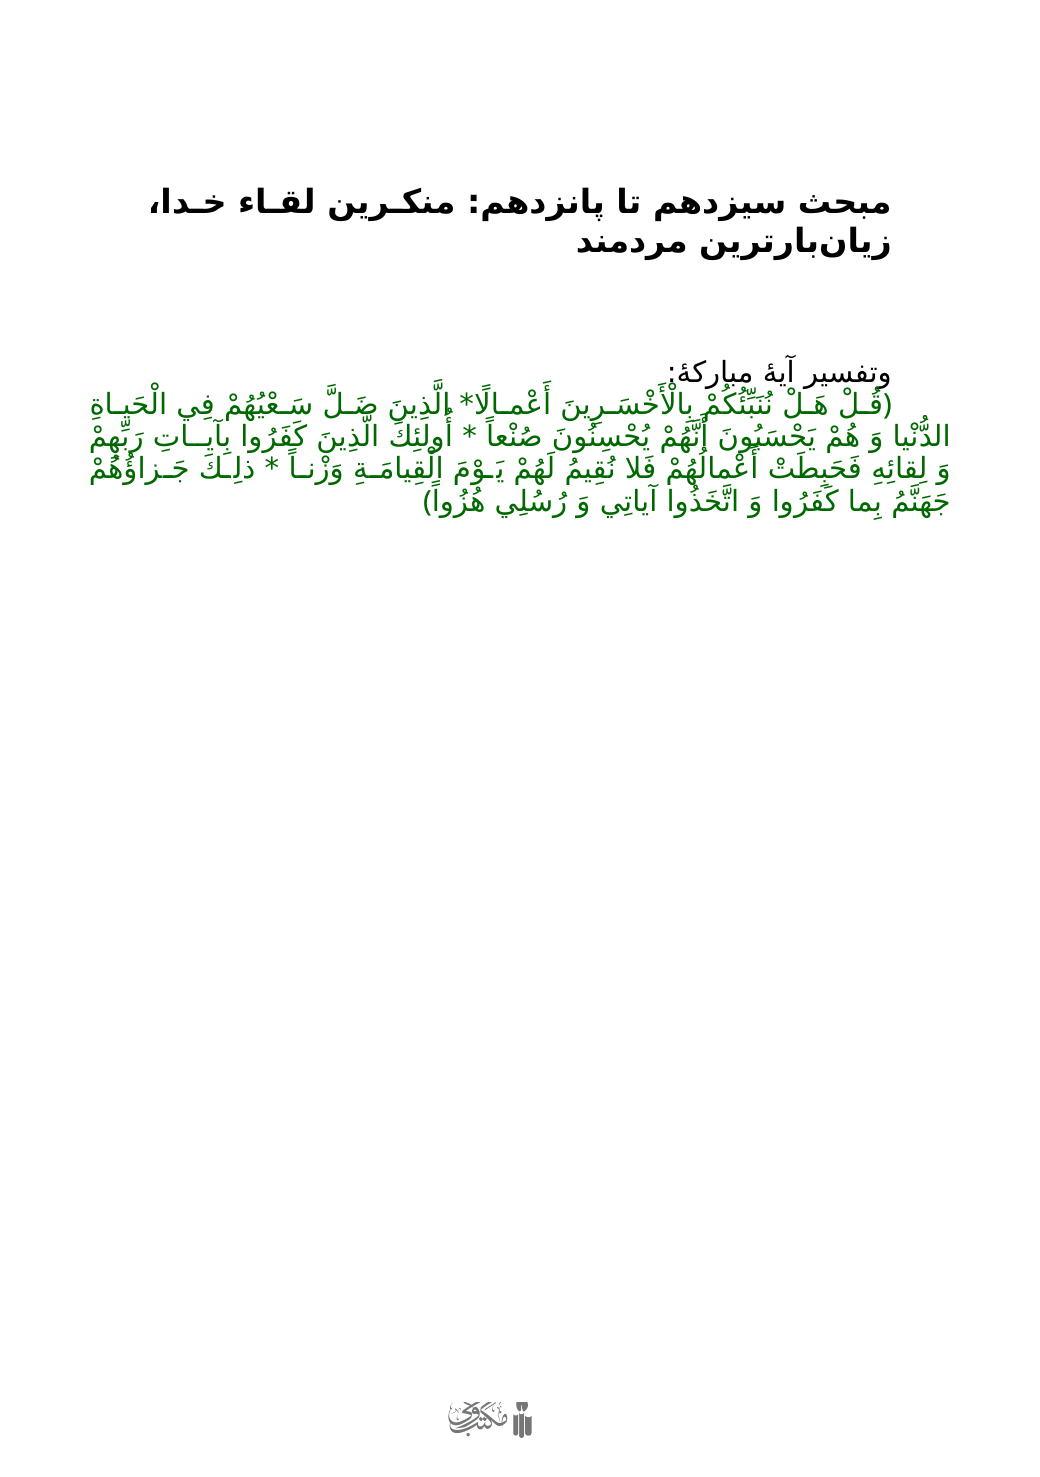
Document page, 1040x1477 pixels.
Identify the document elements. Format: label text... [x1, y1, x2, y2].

picture [443, 1402, 537, 1438]
text ﴿قُلْ هَلْ نُنَبِّئُكُمْ بِالْأَخْسَرِينَ أَعْمالًا* الَّذِينَ ضَلَّ سَعْيُهُمْ فِي الْحَياةِ الدُّنْيا وَ هُمْ يَحْسَبُونَ أَنَّهُمْ يُحْسِنُونَ صُنْعاً * أُولئِكَ الَّذِينَ كَفَرُوا بِآياتِ رَبِّهِمْ وَ لِقائِهِ فَحَبِطَتْ أَعْمالُهُمْ فَلا نُقِيمُ لَهُمْ يَوْمَ الْقِيامَةِ وَزْناً * ذلِكَ جَزاؤُهُمْ جَهَنَّمُ بِما كَفَرُوا وَ اتَّخَذُوا آياتِي وَ رُسُلِي هُزُواً﴾ [89, 389, 951, 518]
text وتفسیر آیۀ مبارکۀ: [89, 357, 951, 389]
subtitle مبحث سیزدهم تا پانزدهم: منکرین لقاء خدا، زیان‌بارترین مردمند [148, 182, 892, 260]
